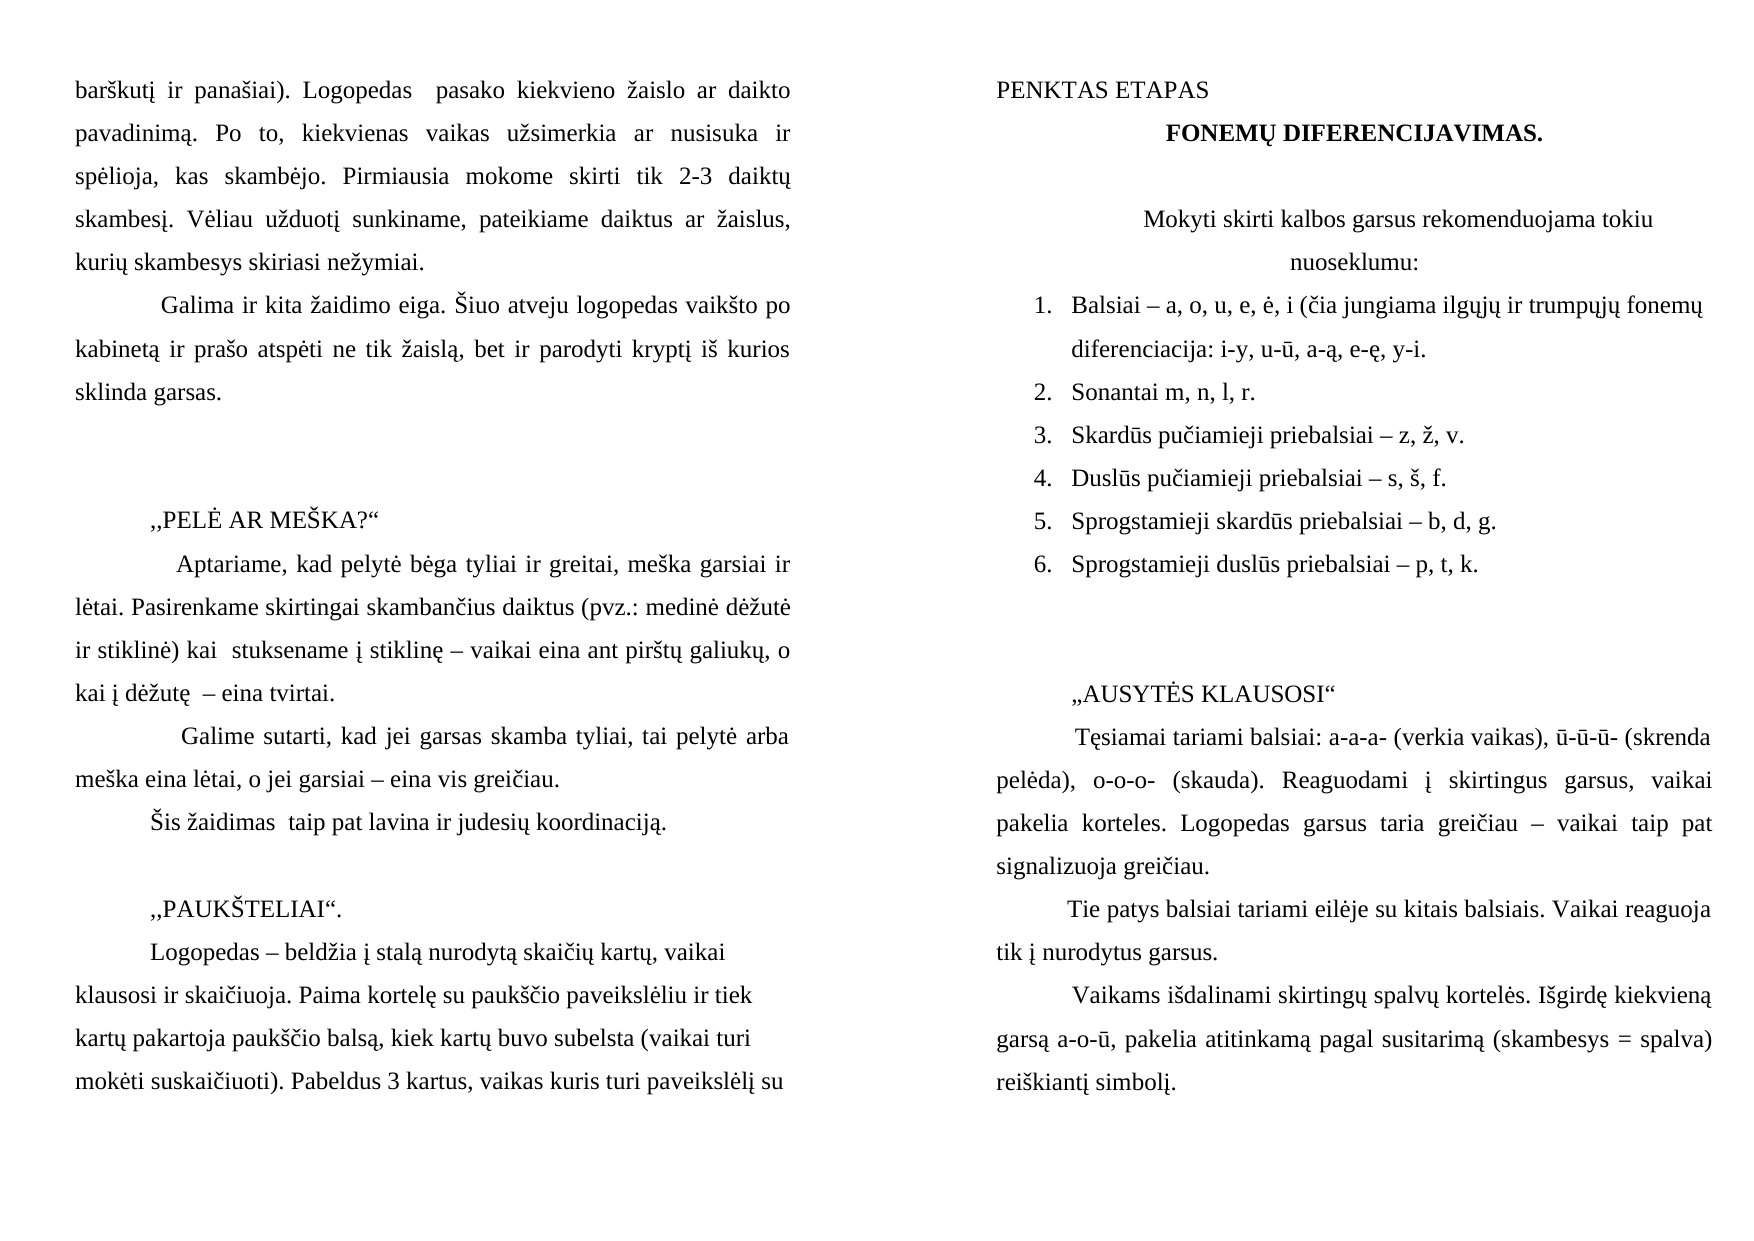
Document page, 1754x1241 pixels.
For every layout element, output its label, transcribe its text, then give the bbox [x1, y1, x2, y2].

text PENKTAS ETAPAS [996, 75, 1713, 104]
text Vaikams išdalinami skirtingų spalvų kortelės. Išgirdę kiekvieną garsą a-o-ū, pakelia atitinkamą pagal susitarimą (skambesys = spalva) reiškiantį simbolį. [996, 981, 1713, 1096]
text Tęsiamai tariami balsiai: a-a-a- (verkia vaikas), ū-ū-ū- (skrenda pelėda), o-o-o- (skauda). Reaguodami į skirtingus garsus, vaikai pakelia korteles. Logopedas garsus taria greičiau – vaikai taip pat signalizuoja greičiau. [996, 722, 1713, 880]
list Sonantai m, n, l, r. [1034, 377, 1713, 406]
list Sprogstamieji duslūs priebalsiai – p, t, k. [1034, 549, 1713, 578]
text Logopedas – beldžia į stalą nurodytą skaičių kartų, vaikai klausosi ir skaičiuoja. Paima kortelę su paukščio paveikslėliu ir tiek kartų pakartoja paukščio balsą, kiek kartų buvo subelsta (vaikai turi mokėti suskaičiuoti). Pabeldus 3 kartus, vaikas kuris turi paveikslėlį su [75, 937, 792, 1095]
text FONEMŲ DIFERENCIJAVIMAS. [996, 118, 1713, 147]
list Skardūs pučiamieji priebalsiai – z, ž, v. [1034, 420, 1713, 449]
text Mokyti skirti kalbos garsus rekomenduojama tokiu nuoseklumu: [996, 204, 1713, 276]
list ,,PELĖ AR MEŠKA?“ [150, 506, 792, 534]
list ,,PAUKŠTELIAI“. [150, 894, 792, 922]
list Sprogstamieji skardūs priebalsiai – b, d, g. [1034, 506, 1713, 535]
text Tie patys balsiai tariami eilėje su kitais balsiais. Vaikai reaguoja tik į nurodytus garsus. [996, 894, 1713, 966]
text Aptariame, kad pelytė bėga tyliai ir greitai, meška garsiai ir lėtai. Pasirenkame skirtingai skambančius daiktus (pvz.: medinė dėžutė ir stiklinė) kai stuksename į stiklinę – vaikai eina ant pirštų galiukų, o kai į dėžutę – eina tvirtai. [75, 549, 792, 707]
text Galima ir kita žaidimo eiga. Šiuo atveju logopedas vaikšto po kabinetą ir prašo atspėti ne tik žaislą, bet ir parodyti kryptį iš kurios sklinda garsas. [75, 291, 792, 406]
text Šis žaidimas taip pat lavina ir judesių koordinaciją. [75, 807, 792, 836]
list Balsiai – a, o, u, e, ė, i (čia jungiama ilgųjų ir trumpųjų fonemų diferenciacija: i-y, u-ū, a-ą, e-ę, y-i. [1034, 291, 1713, 362]
text „AUSYTĖS KLAUSOSI“ [1071, 679, 1713, 707]
text Galime sutarti, kad jei garsas skamba tyliai, tai pelytė arba meška eina lėtai, o jei garsiai – eina vis greičiau. [75, 721, 792, 793]
list Duslūs pučiamieji priebalsiai – s, š, f. [1034, 463, 1713, 492]
